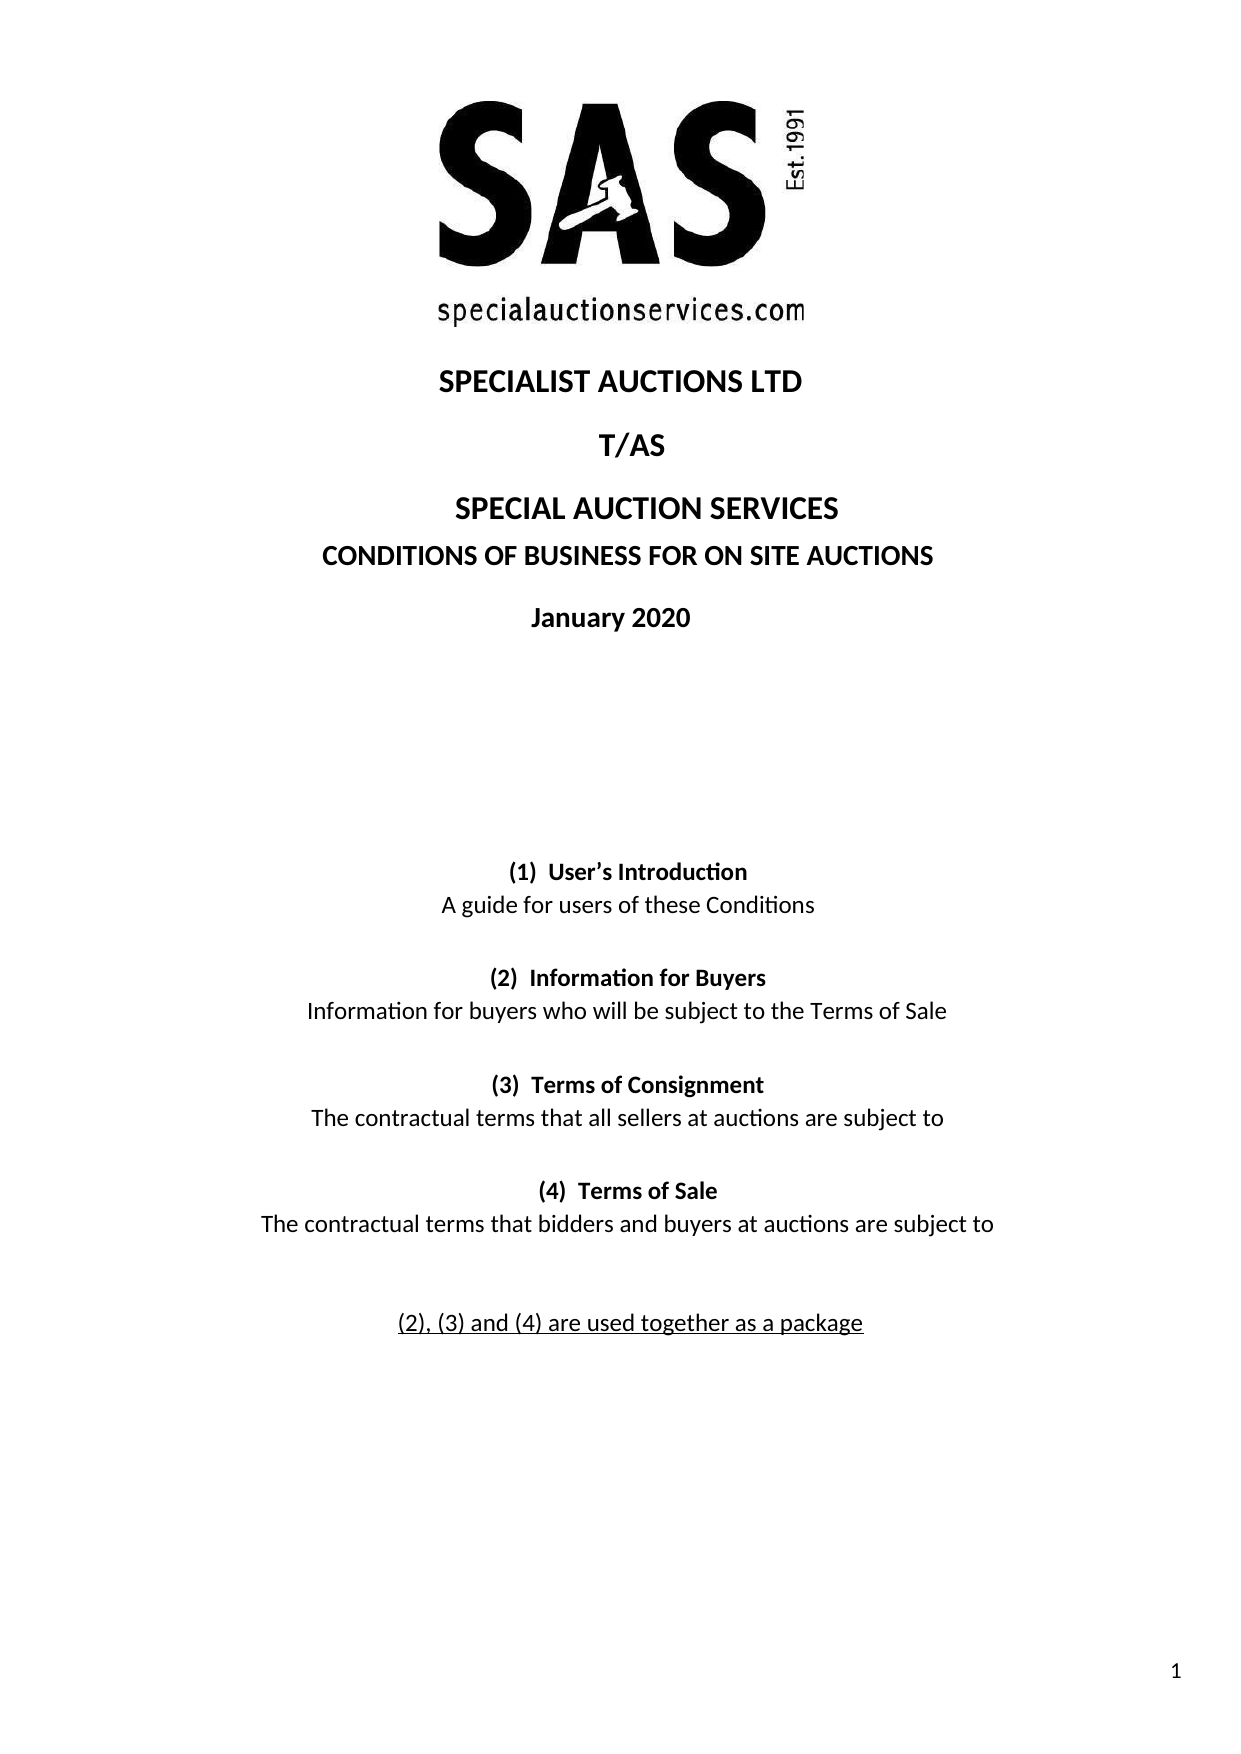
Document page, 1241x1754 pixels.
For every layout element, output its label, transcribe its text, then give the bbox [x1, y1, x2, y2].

text The contractual terms that all sellers at auctions are subject to [72, 1102, 1184, 1132]
text SPECIALIST AUCTIONS LTD [72, 361, 1169, 401]
subtitle (2), (3) and (4) are used together as a package [72, 1307, 1183, 1337]
text T/AS [72, 424, 1192, 464]
text January 2020 [72, 599, 1227, 635]
list Terms of Consignment [72, 1069, 1183, 1099]
list Terms of Sale [72, 1175, 1183, 1205]
text (1) User’s Introduction [72, 856, 1184, 886]
text CONDITIONS OF BUSINESS FOR ON SITE AUCTIONS [72, 537, 1184, 573]
text Information for buyers who will be subject to the Terms of Sale [72, 995, 1182, 1026]
text A guide for users of these Conditions [72, 889, 1184, 919]
list Information for Buyers [72, 962, 1183, 993]
text SPECIAL AUCTION SERVICES [72, 487, 1222, 527]
text The contractual terms that bidders and buyers at auctions are subject to [72, 1208, 1183, 1238]
picture [438, 101, 804, 327]
